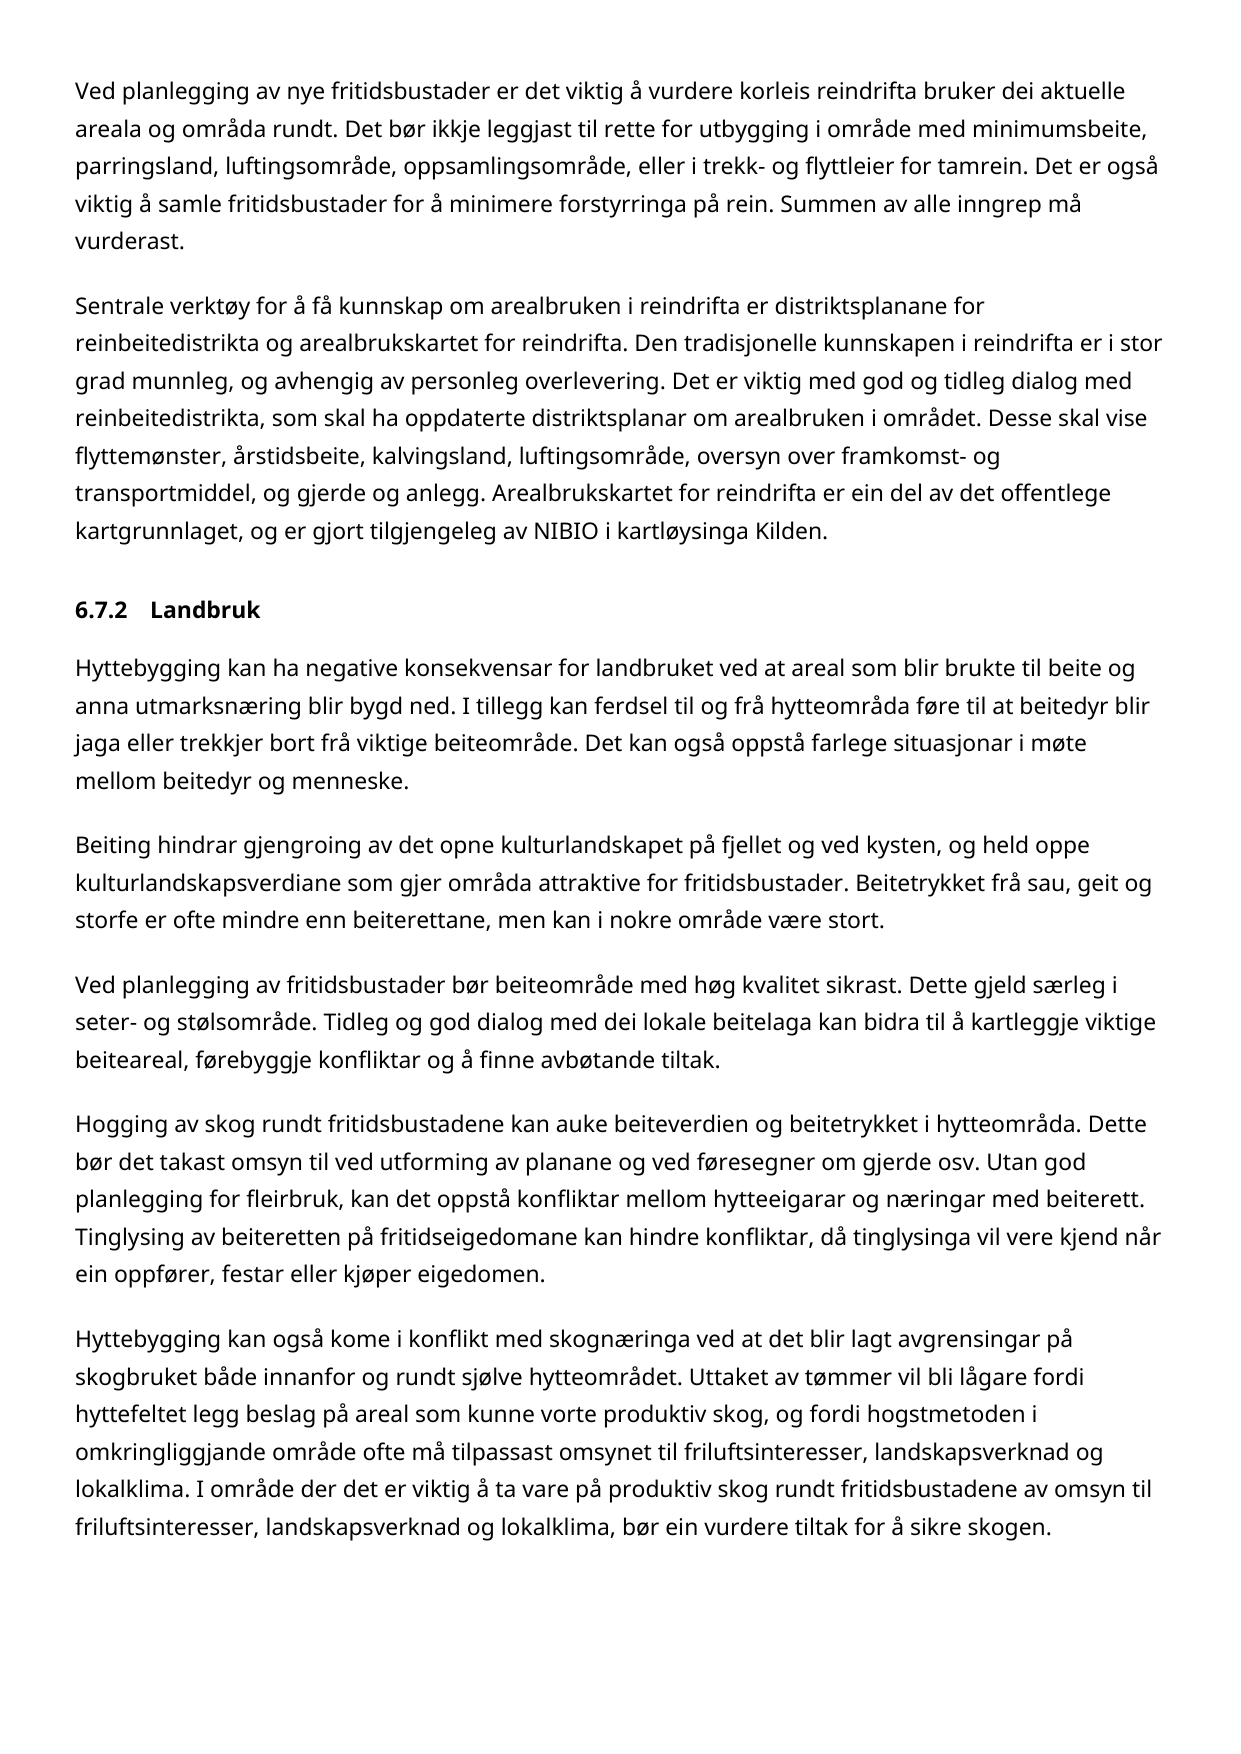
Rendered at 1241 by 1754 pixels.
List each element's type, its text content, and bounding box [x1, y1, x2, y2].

subtitle Landbruk [75, 594, 1165, 625]
text Sentrale verktøy for å få kunnskap om arealbruken i reindrifta er distriktsplanane for reinbeitedistrikta og arealbrukskartet for reindrifta. Den tradisjonelle kunnskapen i reindrifta er i stor grad munnleg, og avhengig av personleg overlevering. Det er viktig med god og tidleg dialog med reinbeitedistrikta, som skal ha oppdaterte distriktsplanar om arealbruken i området. Desse skal vise flyttemønster, årstidsbeite, kalvingsland, luftingsområde, oversyn over framkomst- og transportmiddel, og gjerde og anlegg. Arealbrukskartet for reindrifta er ein del av det offentlege kartgrunnlaget, og er gjort tilgjengeleg av NIBIO i kartløysinga Kilden. [75, 289, 1165, 546]
text Hyttebygging kan ha negative konsekvensar for landbruket ved at areal som blir brukte til beite og anna utmarksnæring blir bygd ned. I tillegg kan ferdsel til og frå hytteområda føre til at beitedyr blir jaga eller trekkjer bort frå viktige beiteområde. Det kan også oppstå farlege situasjonar i møte mellom beitedyr og menneske. [75, 652, 1165, 796]
text Ved planlegging av nye fritidsbustader er det viktig å vurdere korleis reindrifta bruker dei aktuelle areala og områda rundt. Det bør ikkje leggjast til rette for utbygging i område med minimumsbeite, parringsland, luftingsområde, oppsamlingsområde, eller i trekk- og flyttleier for tamrein. Det er også viktig å samle fritidsbustader for å minimere forstyrringa på rein. Summen av alle inngrep må vurderast. [75, 75, 1165, 256]
text Hyttebygging kan også kome i konflikt med skognæringa ved at det blir lagt avgrensingar på skogbruket både innanfor og rundt sjølve hytteområdet. Uttaket av tømmer vil bli lågare fordi hyttefeltet legg beslag på areal som kunne vorte produktiv skog, og fordi hogstmetoden i omkringliggjande område ofte må tilpassast omsynet til friluftsinteresser, landskapsverknad og lokalklima. I område der det er viktig å ta vare på produktiv skog rundt fritidsbustadene av omsyn til friluftsinteresser, landskapsverknad og lokalklima, bør ein vurdere tiltak for å sikre skogen. [75, 1323, 1165, 1542]
text Hogging av skog rundt fritidsbustadene kan auke beiteverdien og beitetrykket i hytteområda. Dette bør det takast omsyn til ved utforming av planane og ved føresegner om gjerde osv. Utan god planlegging for fleirbruk, kan det oppstå konfliktar mellom hytteeigarar og næringar med beiterett. Tinglysing av beiteretten på fritidseigedomane kan hindre konfliktar, då tinglysinga vil vere kjend når ein oppfører, festar eller kjøper eigedomen. [75, 1108, 1165, 1289]
text Ved planlegging av fritidsbustader bør beiteområde med høg kvalitet sikrast. Dette gjeld særleg i seter- og stølsområde. Tidleg og god dialog med dei lokale beitelaga kan bidra til å kartleggje viktige beiteareal, førebyggje konfliktar og å finne avbøtande tiltak. [75, 969, 1165, 1075]
text Beiting hindrar gjengroing av det opne kulturlandskapet på fjellet og ved kysten, og held oppe kulturlandskapsverdiane som gjer områda attraktive for fritidsbustader. Beitetrykket frå sau, geit og storfe er ofte mindre enn beiterettane, men kan i nokre område være stort. [75, 829, 1165, 935]
